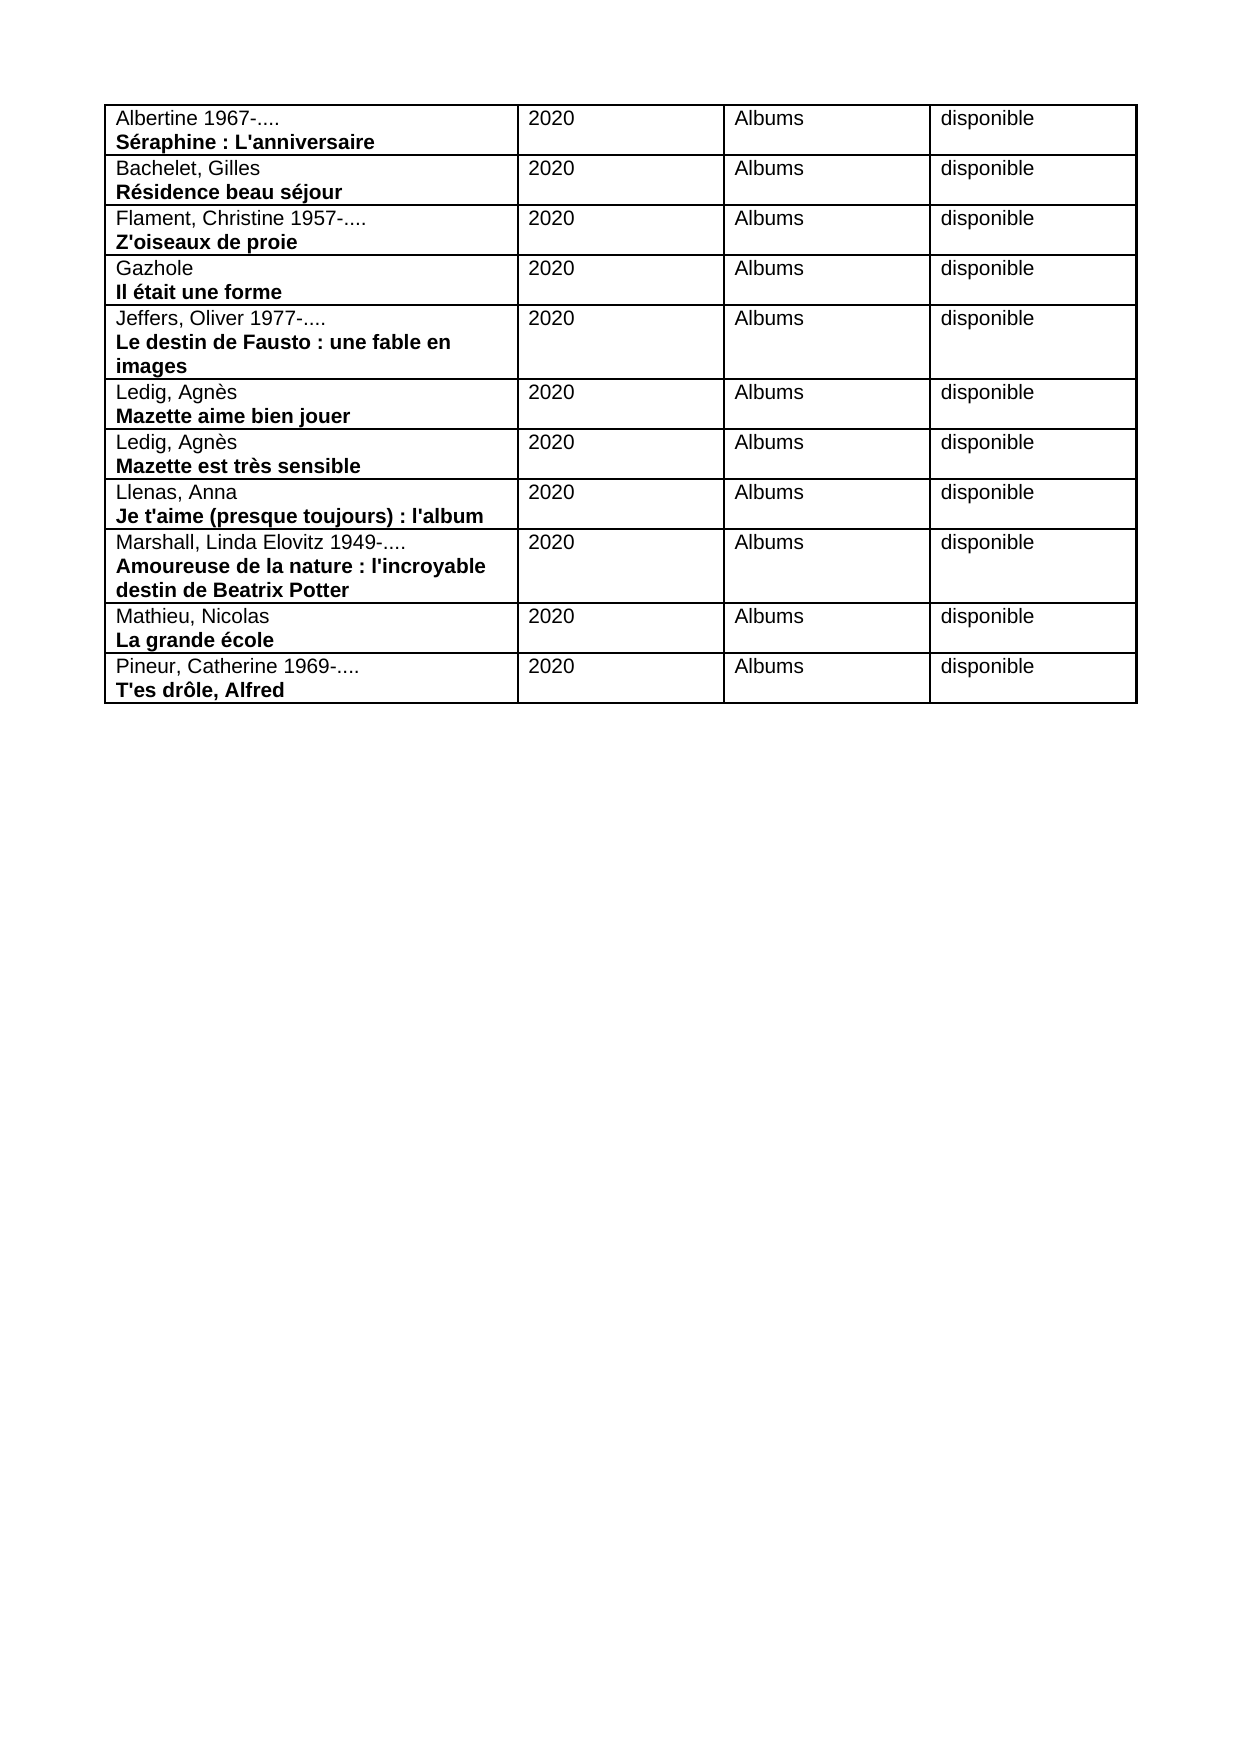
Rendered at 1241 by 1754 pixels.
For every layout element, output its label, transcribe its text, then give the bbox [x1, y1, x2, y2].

table_cell 2020 [519, 604, 723, 652]
table_cell disponible [931, 156, 1135, 204]
table_cell disponible [931, 604, 1135, 652]
table_cell Albums [725, 156, 929, 204]
table_cell 2020 [519, 430, 723, 478]
table_cell Albums [725, 604, 929, 652]
table_cell Marshall, Linda Elovitz 1949-.... Amoureuse de la nature : l'incroyable destin de Beatrix Potter [106, 530, 517, 602]
table_cell 2020 [519, 206, 723, 254]
table_cell Albums [725, 530, 929, 602]
table_cell Albums [725, 306, 929, 378]
table_cell disponible [931, 256, 1135, 304]
table_cell disponible [931, 306, 1135, 378]
table_cell disponible [931, 530, 1135, 602]
table_cell Gazhole Il était une forme [106, 256, 517, 304]
table_cell Albums [725, 654, 929, 702]
table_cell 2020 [519, 380, 723, 428]
table_cell 2020 [519, 156, 723, 204]
table_cell Albertine 1967-.... Séraphine : L'anniversaire [106, 106, 517, 154]
table_cell Albums [725, 380, 929, 428]
table_cell Jeffers, Oliver 1977-.... Le destin de Fausto : une fable en images [106, 306, 517, 378]
table_cell disponible [931, 380, 1135, 428]
table_cell Albums [725, 480, 929, 528]
table_cell Mathieu, Nicolas La grande école [106, 604, 517, 652]
table_cell 2020 [519, 106, 723, 154]
table_cell Ledig, Agnès Mazette aime bien jouer [106, 380, 517, 428]
table_cell Albums [725, 430, 929, 478]
table_cell 2020 [519, 306, 723, 378]
table_cell 2020 [519, 256, 723, 304]
table_cell disponible [931, 480, 1135, 528]
table_cell 2020 [519, 654, 723, 702]
table_cell Bachelet, Gilles Résidence beau séjour [106, 156, 517, 204]
table_cell Albums [725, 206, 929, 254]
table_cell Flament, Christine 1957-.... Z'oiseaux de proie [106, 206, 517, 254]
table_cell disponible [931, 106, 1135, 154]
table_cell disponible [931, 430, 1135, 478]
table_cell disponible [931, 654, 1135, 702]
table_cell Ledig, Agnès Mazette est très sensible [106, 430, 517, 478]
table_cell 2020 [519, 480, 723, 528]
table_cell Albums [725, 256, 929, 304]
table_cell Pineur, Catherine 1969-.... T'es drôle, Alfred [106, 654, 517, 702]
table_cell Llenas, Anna Je t'aime (presque toujours) : l'album [106, 480, 517, 528]
table_cell Albums [725, 106, 929, 154]
table_cell disponible [931, 206, 1135, 254]
table_cell 2020 [519, 530, 723, 602]
